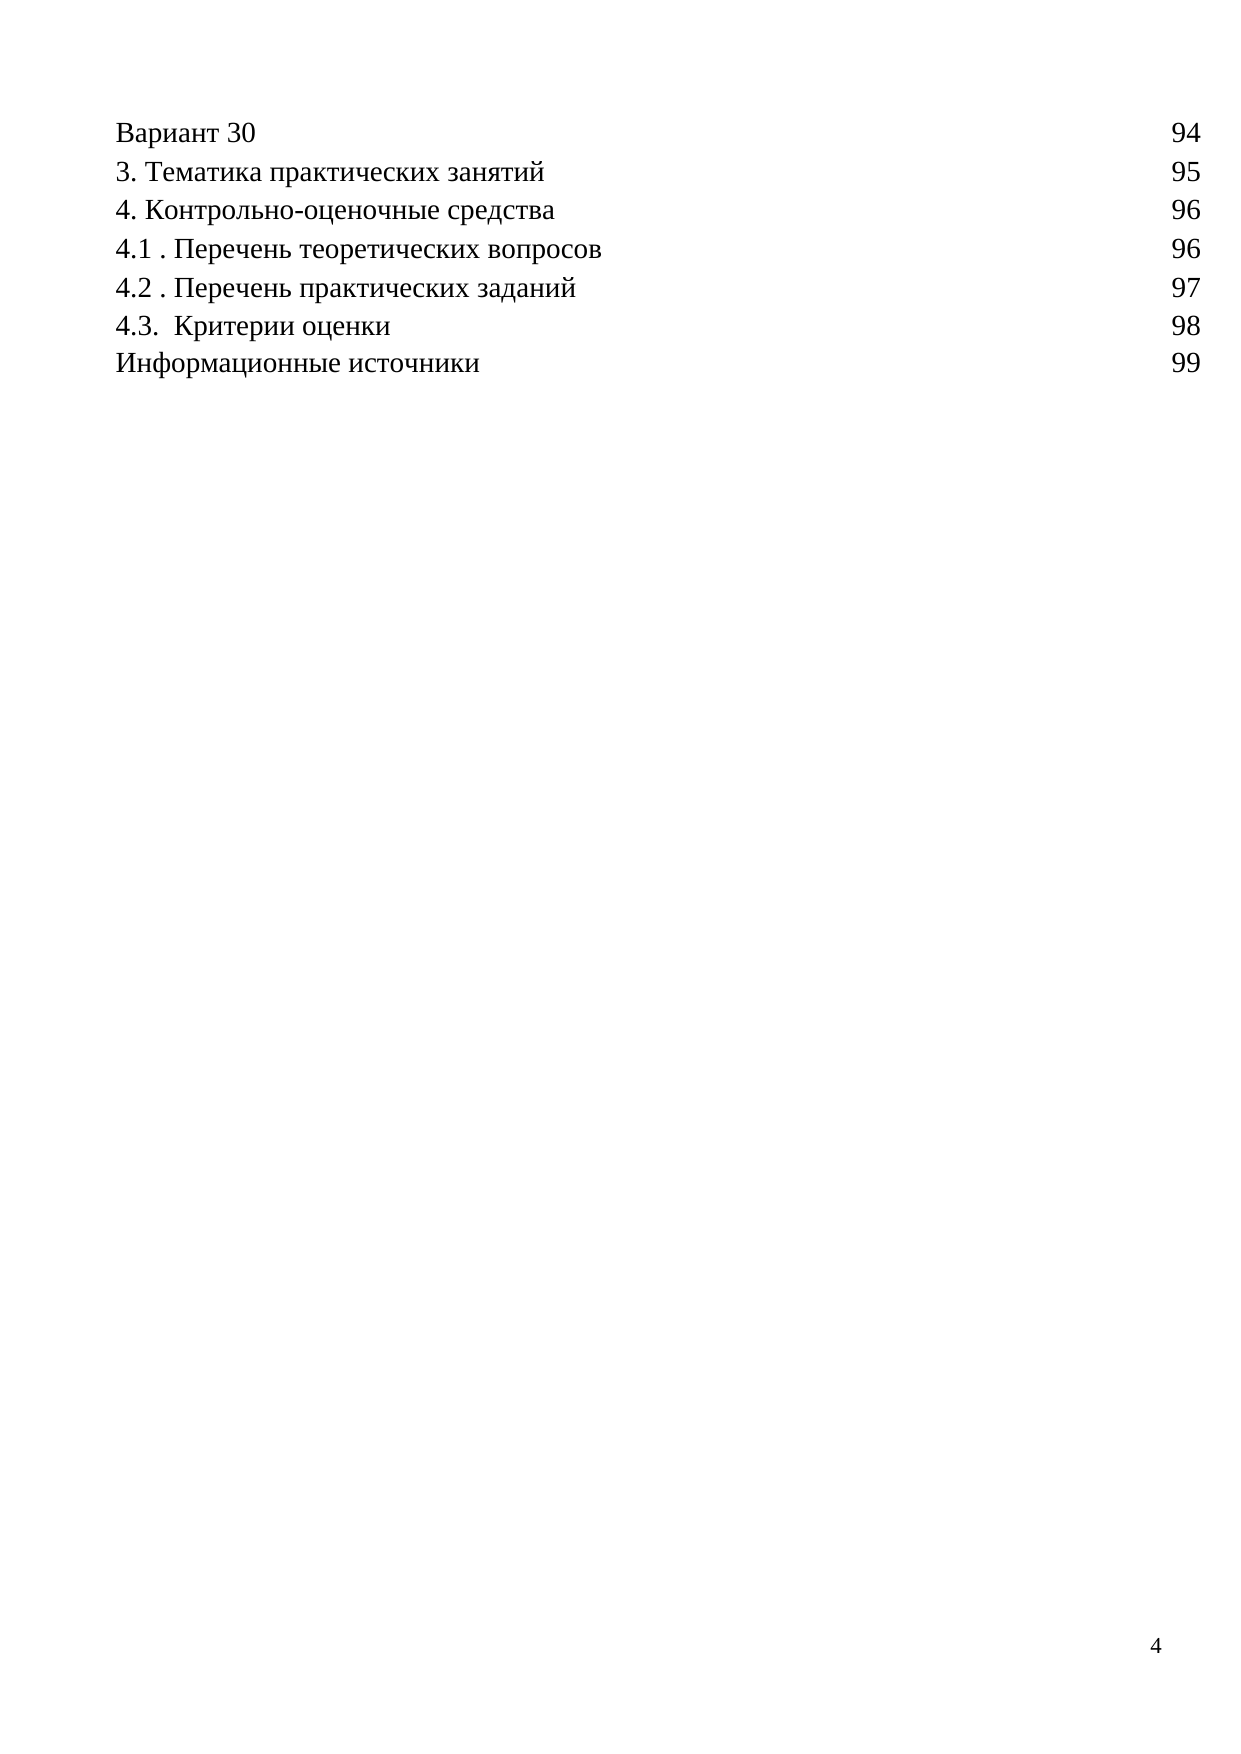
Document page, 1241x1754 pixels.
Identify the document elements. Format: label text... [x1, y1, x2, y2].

table_cell Информационные источники [95, 345, 879, 380]
table_cell 96 97 [879, 229, 1221, 306]
table_cell 4. Контрольно-оценочные средства [95, 191, 879, 229]
table_header 94 [879, 117, 1221, 152]
table_cell 3. Тематика практических занятий [95, 152, 879, 191]
table_cell 4.3. Критерии оценки [95, 306, 879, 345]
table_cell 96 [879, 191, 1221, 229]
table_cell . Перечень теоретических вопросов . Перечень практических заданий [95, 229, 879, 306]
table_cell 98 [879, 306, 1221, 345]
table_cell 95 [879, 152, 1221, 191]
table_cell 99 [879, 345, 1221, 380]
table_header Вариант 30 [95, 117, 879, 152]
